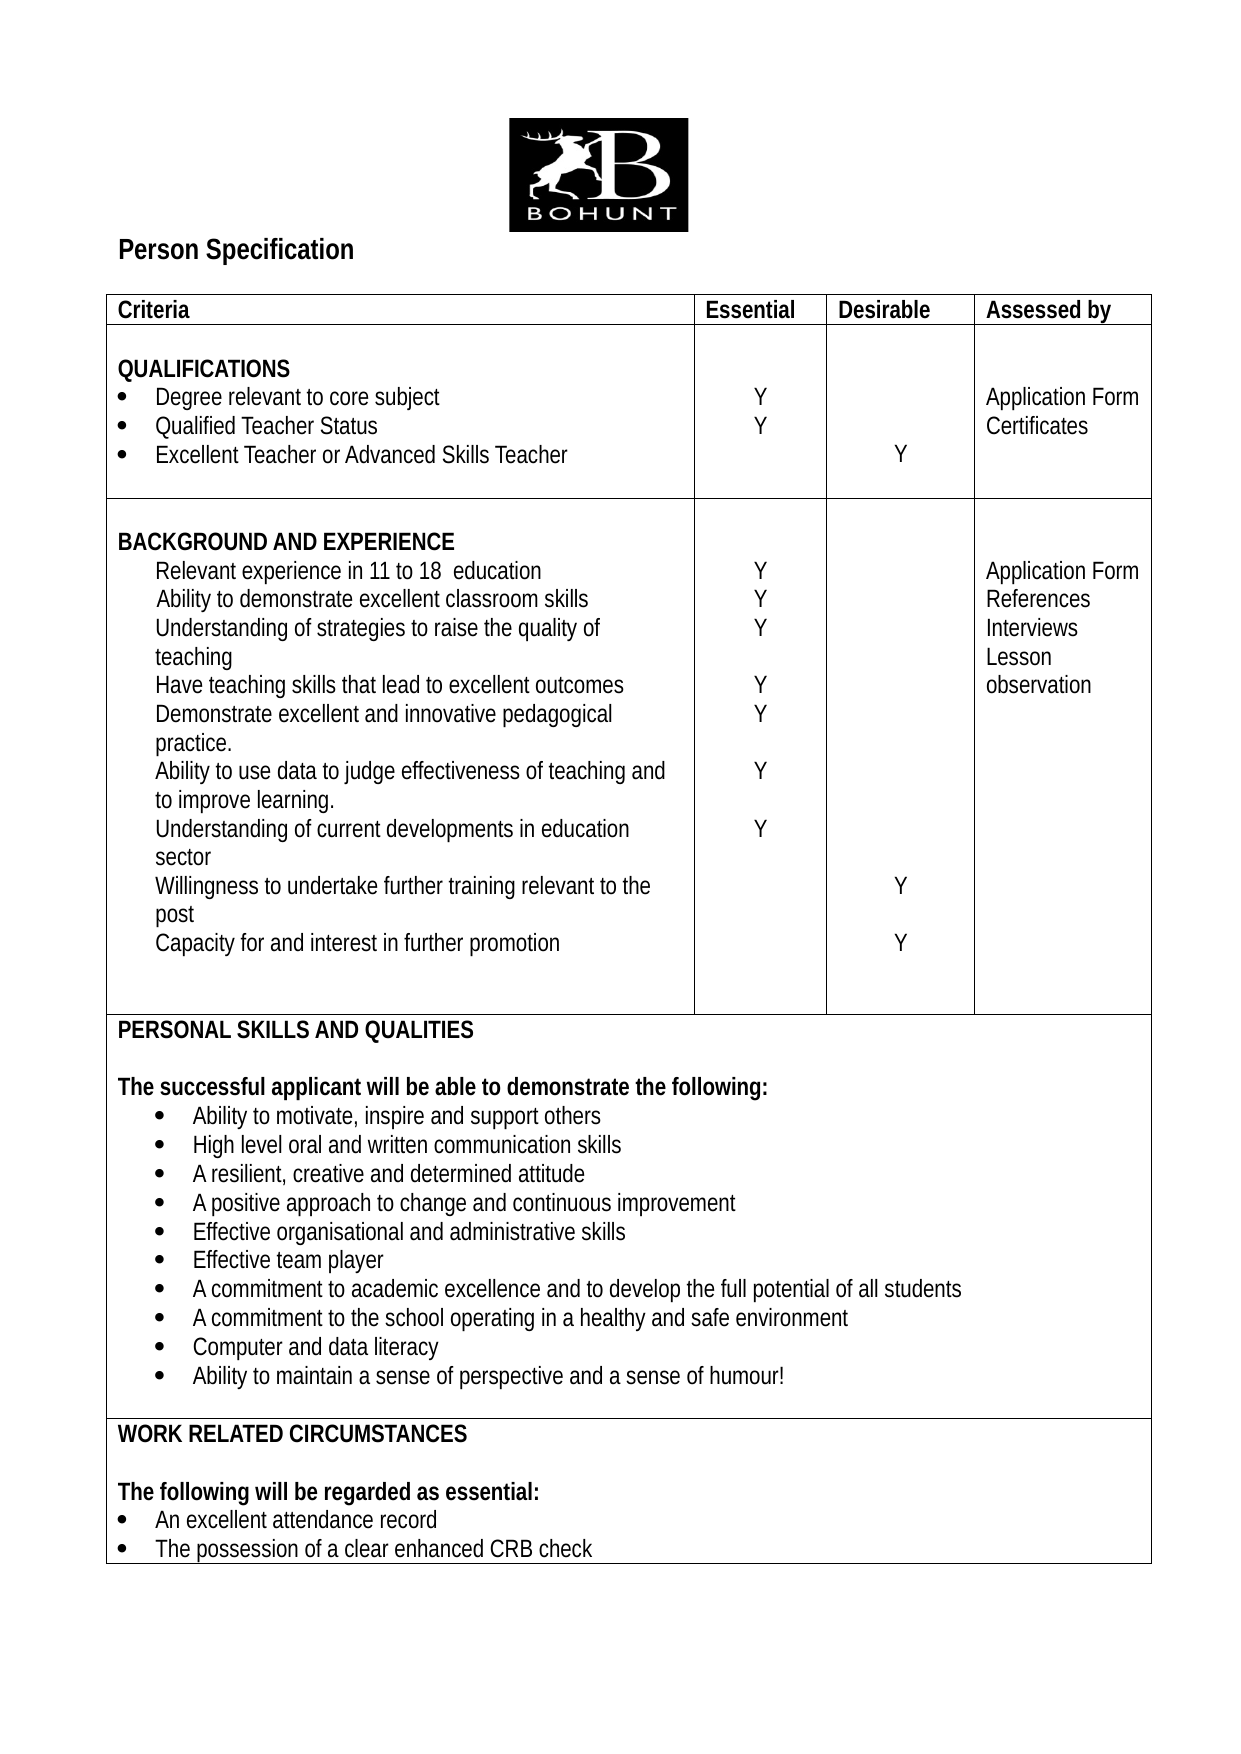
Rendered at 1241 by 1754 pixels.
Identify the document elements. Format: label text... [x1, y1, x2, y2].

picture [509, 118, 689, 232]
table_cell Application Form Certificates [975, 325, 1151, 497]
table_header Desirable [827, 295, 974, 324]
table_cell Y Y [827, 499, 974, 1014]
table_cell QUALIFICATIONS Degree relevant to core subject Qualified Teacher Status Excellent Teacher or Advanced Skills Teacher [107, 325, 694, 497]
table_cell Y Y [695, 325, 826, 497]
table_header Essential [695, 295, 826, 324]
table_cell BACKGROUND AND EXPERIENCE Relevant experience in 11 to 18 education Ability to demonstrate excellent classroom skills Understanding of strategies to raise the quality of teaching Have teaching skills that lead to excellent outcomes Demonstrate excellent and innovative pedagogical practice. Ability to use data to judge effectiveness of teaching and to improve learning. Understanding of current developments in education sector Willingness to undertake further training relevant to the post Capacity for and interest in further promotion [107, 499, 694, 1014]
table_cell Application Form References Interviews Lesson observation [975, 499, 1151, 1014]
table_cell Y [827, 325, 974, 497]
table_cell PERSONAL SKILLS AND QUALITIES The successful applicant will be able to demonstrate the following: Ability to motivate, inspire and support others High level oral and written communication skills A resilient, creative and determined attitude A positive approach to change and continuous improvement Effective organisational and administrative skills Effective team player A commitment to academic excellence and to develop the full potential of all students A commitment to the school operating in a healthy and safe environment Computer and data literacy Ability to maintain a sense of perspective and a sense of humour! [107, 1015, 1151, 1418]
table_cell Y Y Y Y Y Y Y [695, 499, 826, 1014]
text Person Specification [118, 232, 1122, 266]
table_header Criteria [107, 295, 694, 324]
table_header Assessed by [975, 295, 1151, 324]
table_cell WORK RELATED CIRCUMSTANCES The following will be regarded as essential: An excellent attendance record The possession of a clear enhanced CRB check [107, 1419, 1151, 1563]
